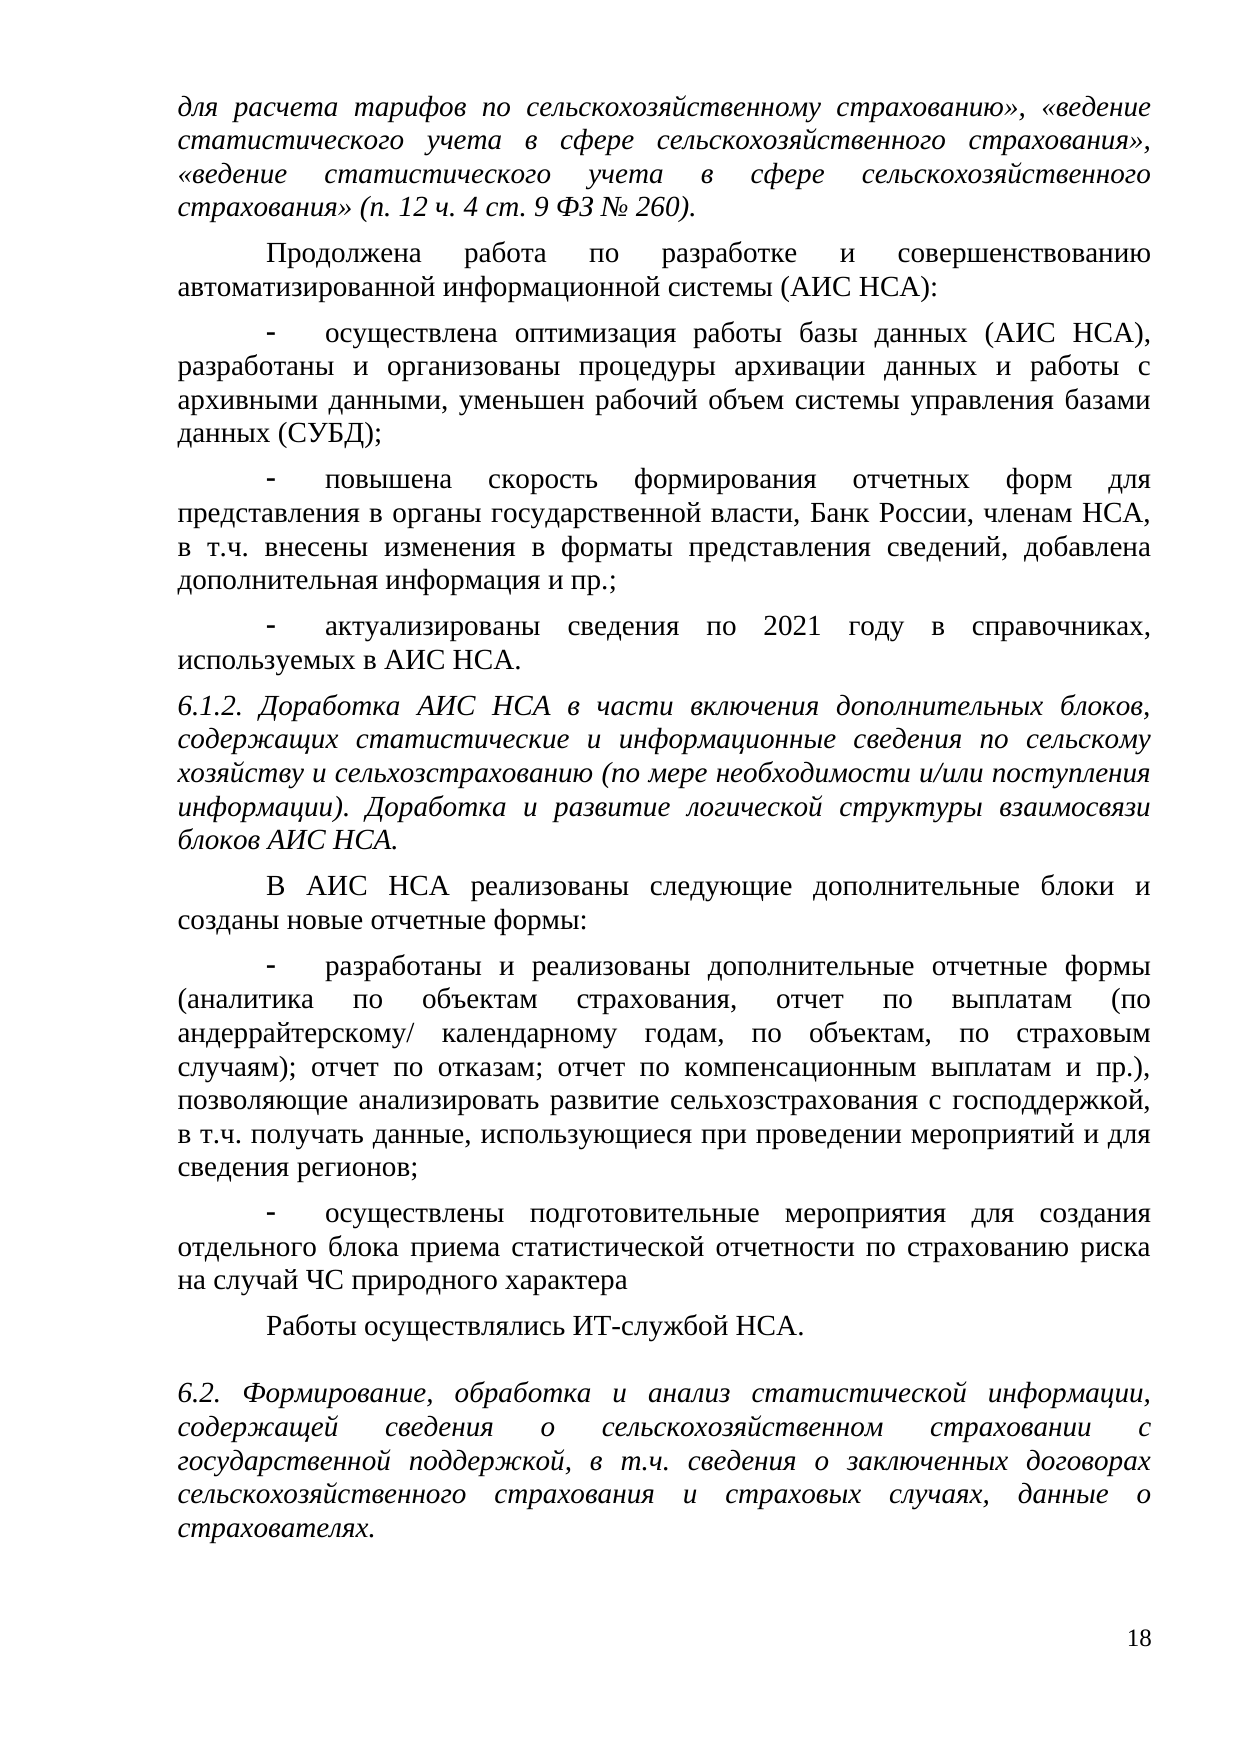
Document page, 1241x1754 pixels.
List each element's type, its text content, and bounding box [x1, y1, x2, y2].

list повышена скорость формирования отчетных форм для представления в органы государственной власти, Банк России, членам НСА, в т.ч. внесены изменения в форматы представления сведений, добавлена дополнительная информация и пр.; [177, 462, 1152, 596]
text 6.2. Формирование, обработка и анализ статистической информации, содержащей сведения о сельскохозяйственном страховании с государственной поддержкой, в т.ч. сведения о заключенных договорах сельскохозяйственного страхования и страховых случаях, данные о страхователях. [177, 1376, 1152, 1543]
list разработаны и реализованы дополнительные отчетные формы (аналитика по объектам страхования, отчет по выплатам (по андеррайтерскому/ календарному годам, по объектам, по страховым случаям); отчет по отказам; отчет по компенсационным выплатам и пр.), позволяющие анализировать развитие сельхозстрахования с господдержкой, в т.ч. получать данные, использующиеся при проведении мероприятий и для сведения регионов; [177, 948, 1152, 1183]
text Продолжена работа по разработке и совершенствованию автоматизированной информационной системы (АИС НСА): [177, 235, 1152, 302]
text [177, 89, 1152, 223]
list осуществлены подготовительные мероприятия для создания отдельного блока приема статистической отчетности по страхованию риска на случай ЧС природного характера [177, 1195, 1152, 1296]
list осуществлена оптимизация работы базы данных (АИС НСА), разработаны и организованы процедуры архивации данных и работы с архивными данными, уменьшен рабочий объем системы управления базами данных (СУБД); [177, 315, 1152, 449]
list актуализированы сведения по 2021 году в справочниках, используемых в АИС НСА. [177, 608, 1152, 676]
text 6.1.2. Доработка АИС НСА в части включения дополнительных блоков, содержащих статистические и информационные сведения по сельскому хозяйству и сельхозстрахованию (по мере необходимости и/или поступления информации). Доработка и развитие логической структуры взаимосвязи блоков АИС НСА. [177, 688, 1152, 856]
text В АИС НСА реализованы следующие дополнительные блоки и созданы новые отчетные формы: [177, 868, 1152, 935]
list Работы осуществлялись ИТ-службой НСА. [266, 1308, 1152, 1342]
